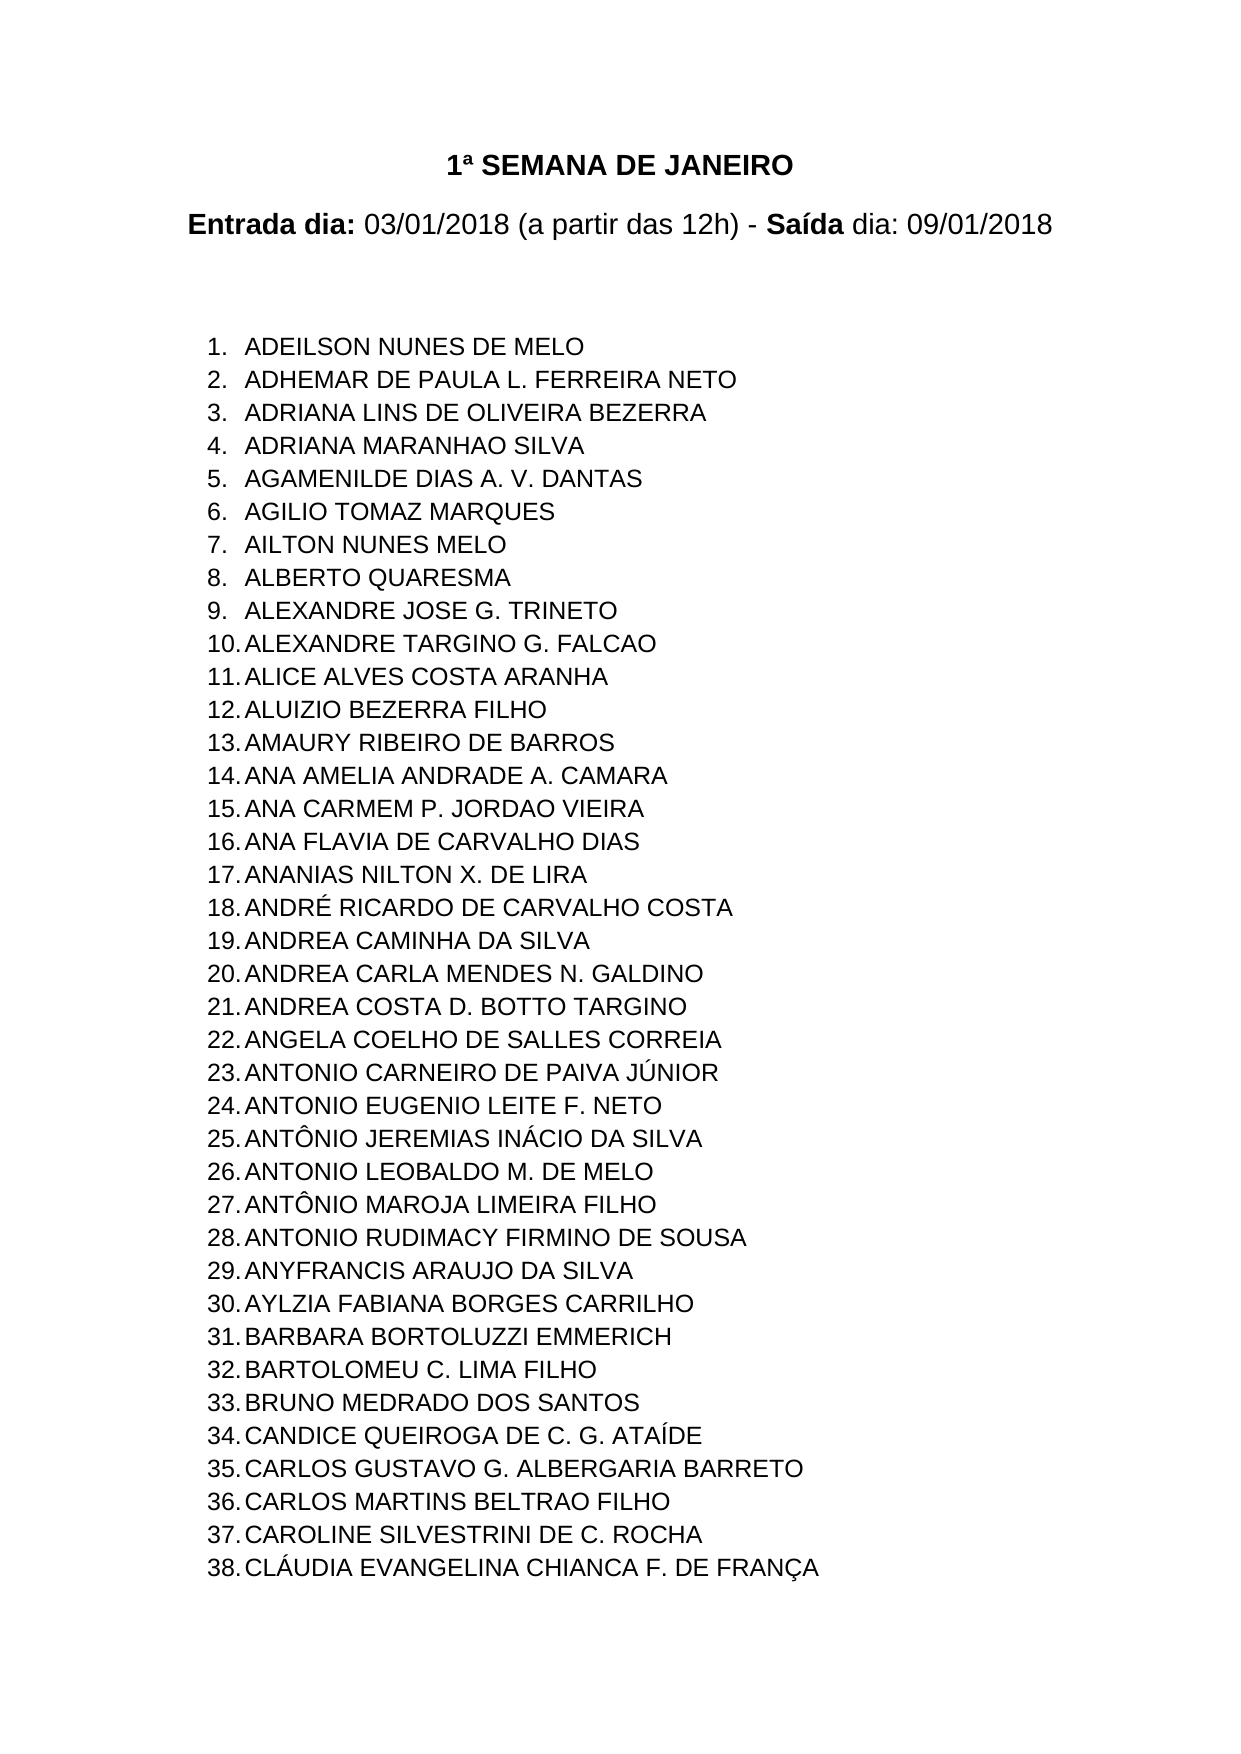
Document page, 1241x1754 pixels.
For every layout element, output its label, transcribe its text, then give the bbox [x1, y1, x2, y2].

list ALEXANDRE TARGINO G. FALCAO [207, 629, 1063, 657]
list ALEXANDRE JOSE G. TRINETO [207, 596, 1063, 624]
list BARTOLOMEU C. LIMA FILHO [207, 1355, 1063, 1384]
list CLÁUDIA EVANGELINA CHIANCA F. DE FRANÇA [207, 1553, 1063, 1582]
list ANDREA COSTA D. BOTTO TARGINO [207, 992, 1063, 1021]
list ALICE ALVES COSTA ARANHA [207, 662, 1063, 691]
list AILTON NUNES MELO [207, 530, 1063, 558]
list CARLOS GUSTAVO G. ALBERGARIA BARRETO [207, 1454, 1063, 1483]
list ANDREA CARLA MENDES N. GALDINO [207, 959, 1063, 988]
list ANYFRANCIS ARAUJO DA SILVA [207, 1256, 1063, 1285]
list ANGELA COELHO DE SALLES CORREIA [207, 1025, 1063, 1054]
list ANA CARMEM P. JORDAO VIEIRA [207, 794, 1063, 823]
list BARBARA BORTOLUZZI EMMERICH [207, 1322, 1063, 1351]
list AGAMENILDE DIAS A. V. DANTAS [207, 464, 1063, 492]
list AMAURY RIBEIRO DE BARROS [207, 728, 1063, 757]
list AGILIO TOMAZ MARQUES [207, 497, 1063, 525]
list BRUNO MEDRADO DOS SANTOS [207, 1388, 1063, 1417]
list ANTÔNIO MAROJA LIMEIRA FILHO [207, 1190, 1063, 1219]
list ADRIANA LINS DE OLIVEIRA BEZERRA [207, 398, 1063, 426]
list ANTÔNIO JEREMIAS INÁCIO DA SILVA [207, 1124, 1063, 1153]
list ALUIZIO BEZERRA FILHO [207, 695, 1063, 723]
list ANANIAS NILTON X. DE LIRA [207, 860, 1063, 889]
list ANDRÉ RICARDO DE CARVALHO COSTA [207, 893, 1063, 922]
list ANTONIO EUGENIO LEITE F. NETO [207, 1091, 1063, 1120]
list ANTONIO LEOBALDO M. DE MELO [207, 1157, 1063, 1186]
list ANTONIO RUDIMACY FIRMINO DE SOUSA [207, 1223, 1063, 1252]
list ADEILSON NUNES DE MELO [207, 332, 1063, 360]
list ALBERTO QUARESMA [207, 563, 1063, 591]
list CAROLINE SILVESTRINI DE C. ROCHA [207, 1520, 1063, 1549]
text 1ª SEMANA DE JANEIRO [177, 148, 1063, 181]
list ANA AMELIA ANDRADE A. CAMARA [207, 761, 1063, 789]
list ANTONIO CARNEIRO DE PAIVA JÚNIOR [207, 1058, 1063, 1087]
text Entrada dia: 03/01/2018 (a partir das 12h) - Saída dia: 09/01/2018 [177, 207, 1063, 241]
list AYLZIA FABIANA BORGES CARRILHO [207, 1289, 1063, 1318]
list ANDREA CAMINHA DA SILVA [207, 926, 1063, 955]
list ADHEMAR DE PAULA L. FERREIRA NETO [207, 364, 1063, 393]
list ADRIANA MARANHAO SILVA [207, 431, 1063, 459]
list ANA FLAVIA DE CARVALHO DIAS [207, 827, 1063, 856]
list CANDICE QUEIROGA DE C. G. ATAÍDE [207, 1421, 1063, 1450]
list CARLOS MARTINS BELTRAO FILHO [207, 1487, 1063, 1516]
